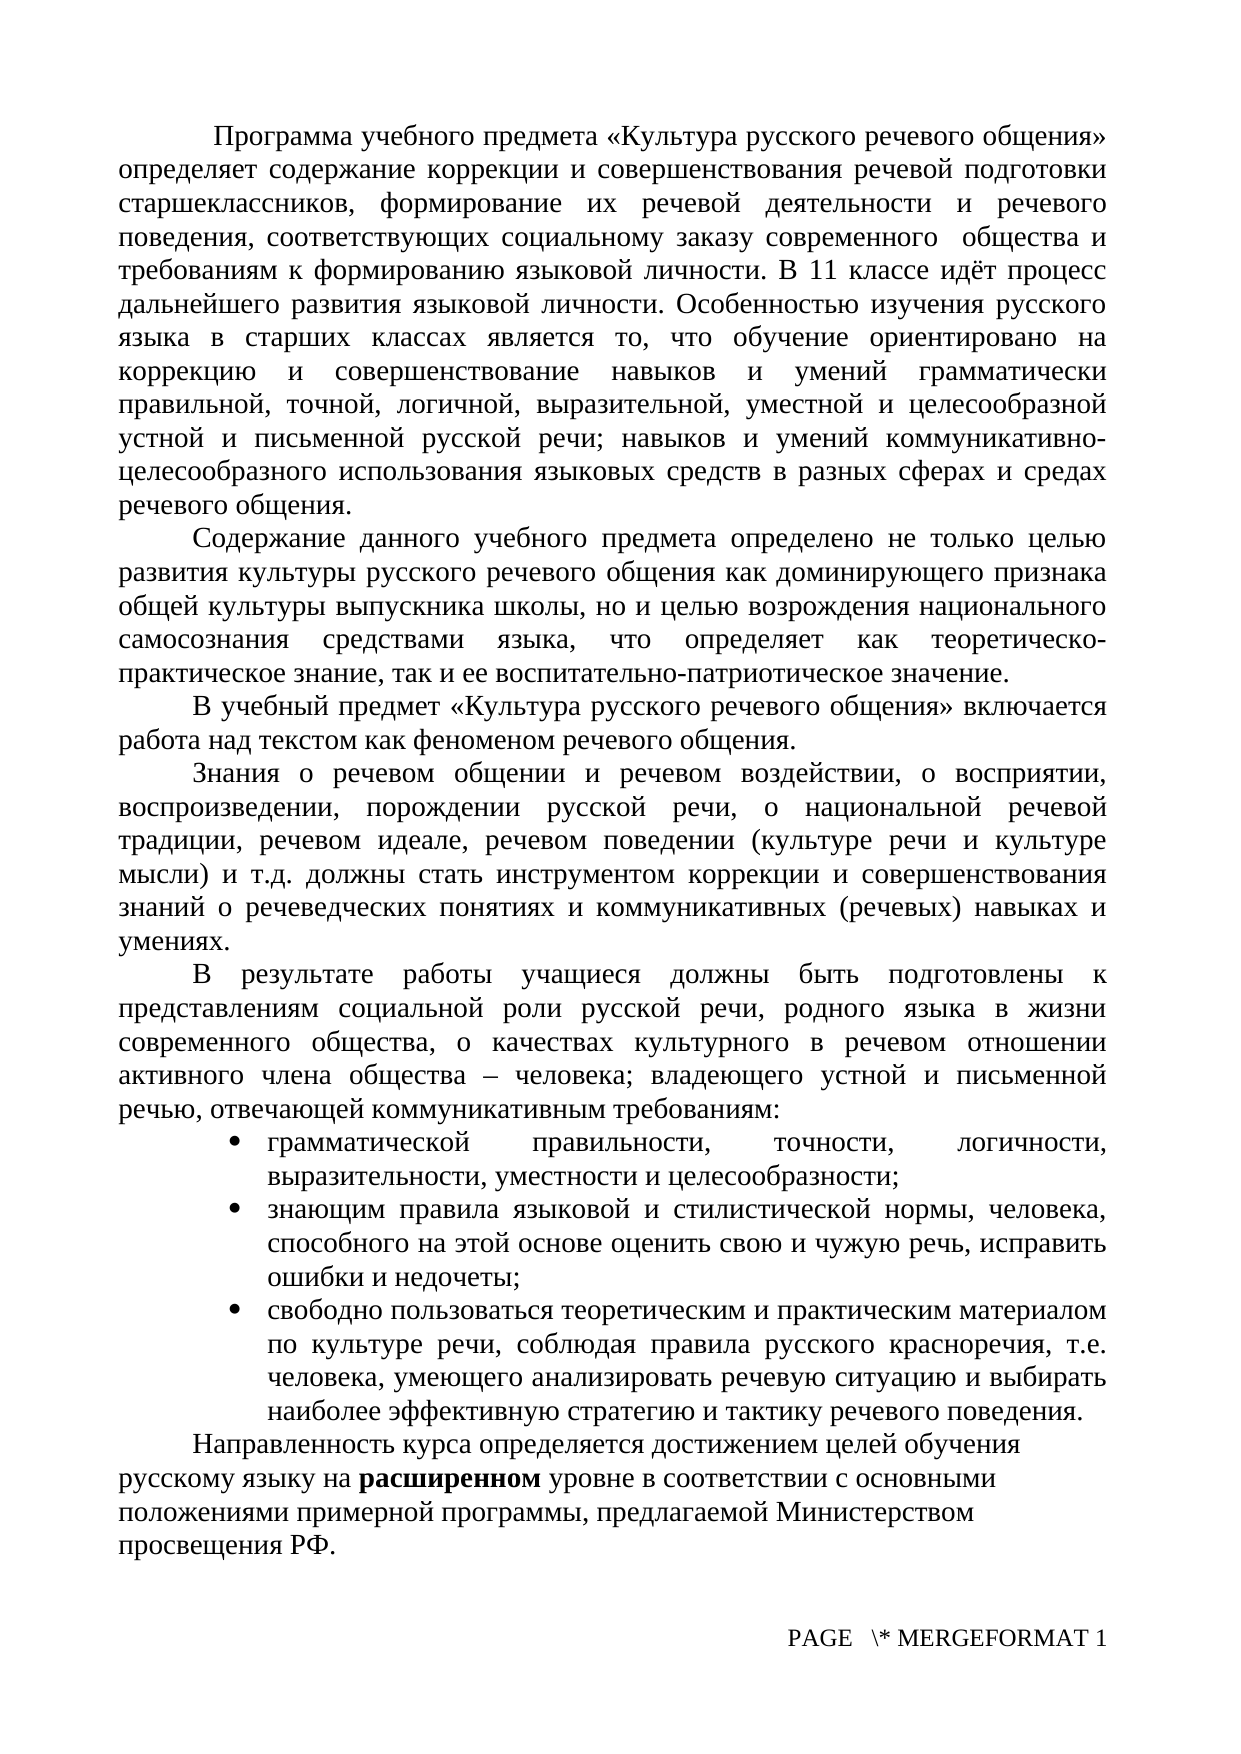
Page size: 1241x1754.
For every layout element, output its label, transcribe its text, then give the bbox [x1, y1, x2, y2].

list грамматической правильности, точности, логичности, выразительности, уместности и целесообразности; [229, 1124, 1107, 1192]
list знающим правила языковой и стилистической нормы, человека, способного на этой основе оценить свою и чужую речь, исправить ошибки и недочеты; [229, 1192, 1107, 1292]
text Знания о речевом общении и речевом воздействии, о восприятии, воспроизведении, порождении русской речи, о национальной речевой традиции, речевом идеале, речевом поведении (культуре речи и культуре мысли) и т.д. должны стать инструментом коррекции и совершенствования знаний о речеведческих понятиях и коммуникативных (речевых) навыках и умениях. [118, 755, 1107, 957]
text Направленность курса определяется достижением целей обучения русскому языку на расширенном уровне в соответствии с основными положениями примерной программы, предлагаемой Министерством просвещения РФ. [118, 1427, 1107, 1561]
list свободно пользоваться теоретическим и практическим материалом по культуре речи, соблюдая правила русского красноречия, т.е. человека, умеющего анализировать речевую ситуацию и выбирать наиболее эффективную стратегию и тактику речевого поведения. [229, 1292, 1107, 1427]
text В учебный предмет «Культура русского речевого общения» включается работа над текстом как феноменом речевого общения. [118, 688, 1107, 755]
text Программа учебного предмета «Культура русского речевого общения» определяет содержание коррекции и совершенствования речевой подготовки старшеклассников, формирование их речевой деятельности и речевого поведения, соответствующих социальному заказу современного общества и требованиям к формированию языковой личности. В 11 классе идёт процесс дальнейшего развития языковой личности. Особенностью изучения русского языка в старших классах является то, что обучение ориентировано на коррекцию и совершенствование навыков и умений грамматически правильной, точной, логичной, выразительной, уместной и целесообразной устной и письменной русской речи; навыков и умений коммуникативно-целесообразного использования языковых средств в разных сферах и средах речевого общения. [118, 118, 1107, 521]
text В результате работы учащиеся должны быть подготовлены к представлениям социальной роли русской речи, родного языка в жизни современного общества, о качествах культурного в речевом отношении активного члена общества – человека; владеющего устной и письменной речью, отвечающей коммуникативным требованиям: [118, 957, 1107, 1124]
text Содержание данного учебного предмета определено не только целью развития культуры русского речевого общения как доминирующего признака общей культуры выпускника школы, но и целью возрождения национального самосознания средствами языка, что определяет как теоретическо-практическое знание, так и ее воспитательно-патриотическое значение. [118, 521, 1107, 688]
